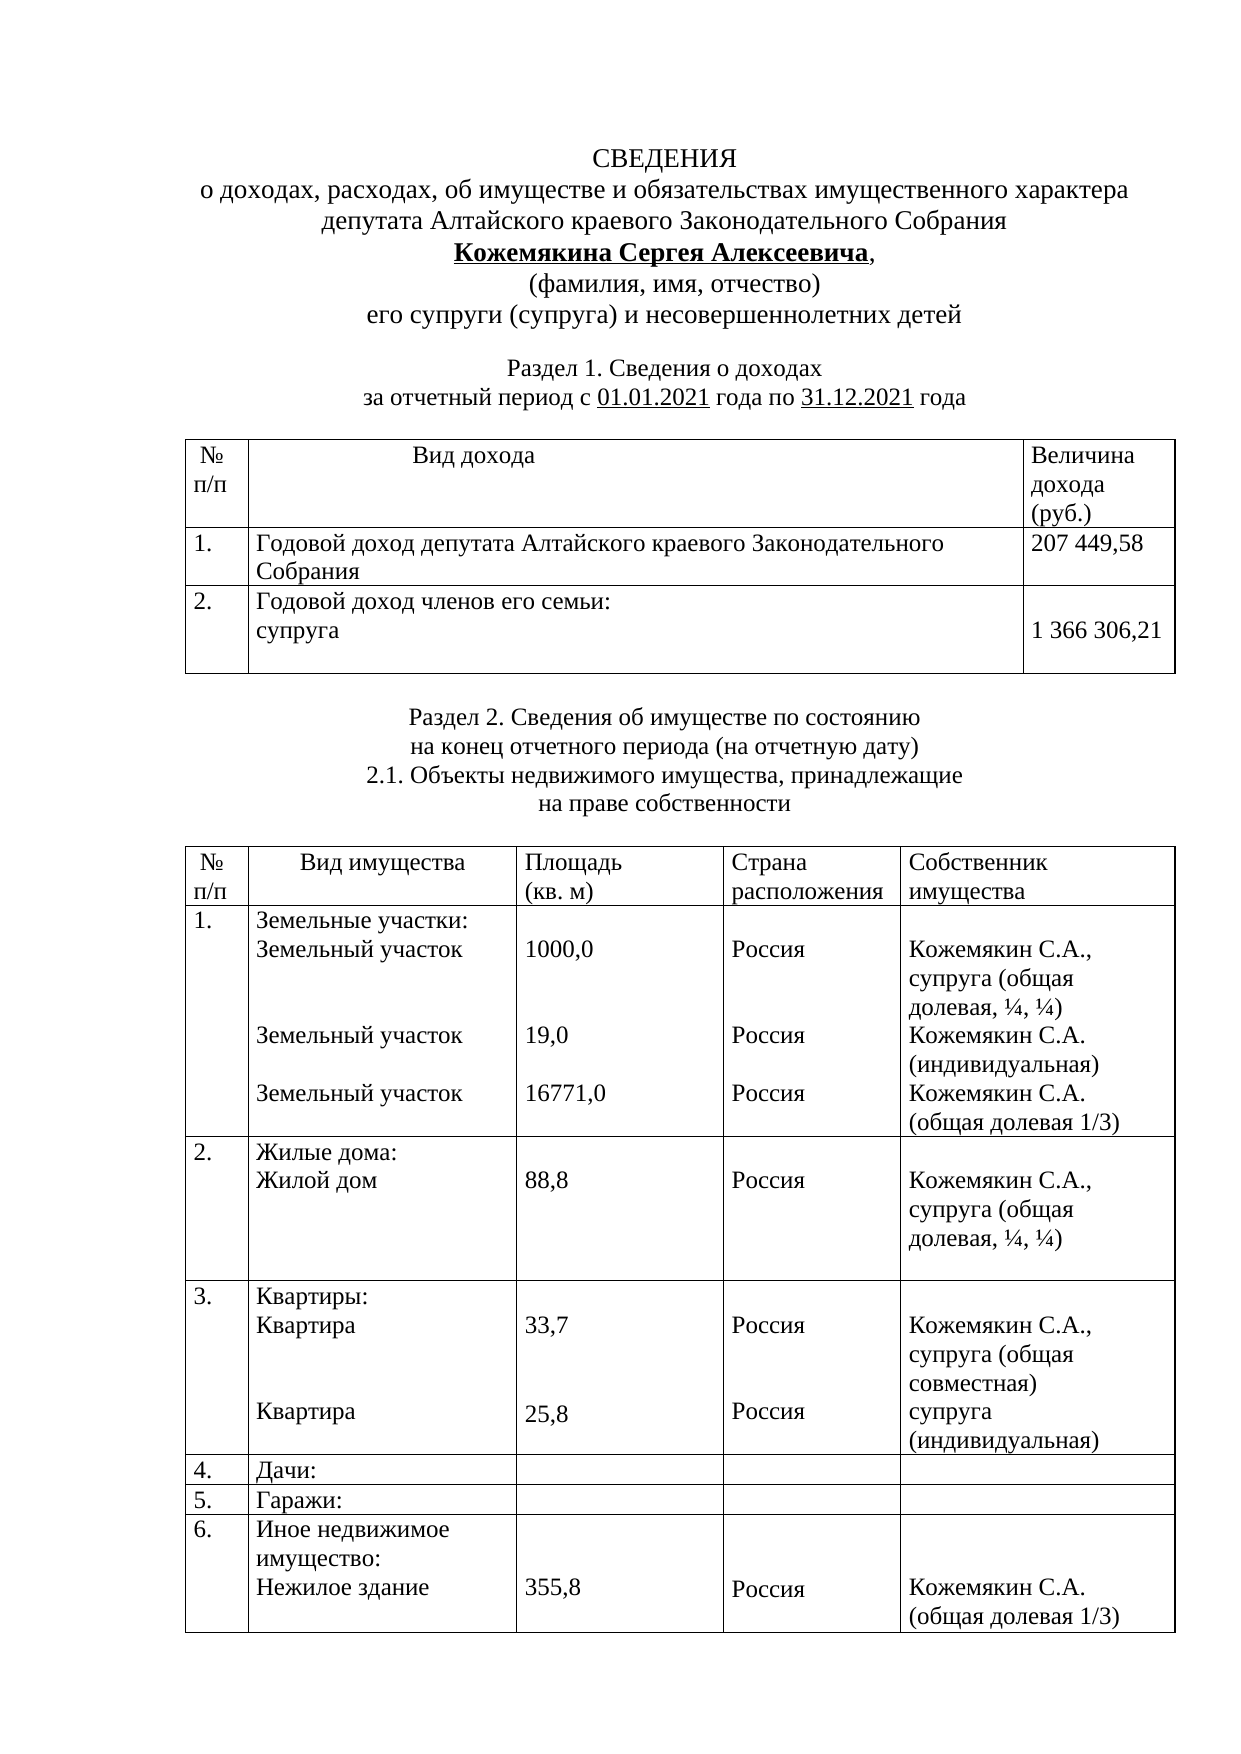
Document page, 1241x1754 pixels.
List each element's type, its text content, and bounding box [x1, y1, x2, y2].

text его супруги (супруга) и несовершеннолетних детей [177, 298, 1152, 329]
table_cell 355,8 355,8 30,1 [517, 1515, 723, 1632]
table_cell Россия [724, 1137, 900, 1280]
text о доходах, расходах, об имуществе и обязательствах имущественного характера [177, 173, 1152, 204]
table_cell 1. [186, 528, 248, 585]
table_cell 3. [186, 1281, 248, 1454]
text на конец отчетного периода (на отчетную дату) [177, 731, 1152, 760]
table_cell [724, 1485, 900, 1513]
table_cell 1. [186, 906, 248, 1136]
table_header Вид дохода [249, 440, 1023, 527]
table_cell Жилые дома: Жилой дом [249, 1137, 516, 1280]
table_cell [517, 1485, 723, 1513]
table_cell Россия Россия Россия [724, 906, 900, 1136]
table_cell Россия Россия [724, 1281, 900, 1454]
table_cell 33,7 25,8 [517, 1281, 723, 1454]
table_cell 5. [186, 1485, 248, 1513]
table_header № п/п [186, 847, 248, 904]
text Кожемякина Сергея Алексеевича, [177, 236, 1152, 267]
table_header Вид имущества [249, 847, 516, 904]
text Раздел 1. Сведения о доходах [177, 353, 1152, 382]
table_cell [901, 1485, 1174, 1513]
table_cell Земельные участки: Земельный участок Земельный участок Земельный участок [249, 906, 516, 1136]
table_cell 6. [186, 1515, 248, 1632]
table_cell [724, 1515, 900, 1632]
table_header Величина дохода (руб.) [1024, 440, 1174, 527]
table_cell 88,8 [517, 1137, 723, 1280]
table_cell 1000,0 19,0 16771,0 [517, 906, 723, 1136]
text на праве собственности [177, 788, 1152, 817]
table_header Собственник имущества [901, 847, 1174, 904]
table_cell Кожемякин С.А., супруга (общая совместная) супруга (индивидуальная) [901, 1281, 1174, 1454]
table_header Страна расположения [724, 847, 900, 904]
table_cell [724, 1455, 900, 1484]
table_cell Кожемякин С.А., супруга (общая долевая, ¼, ¼) Кожемякин С.А. (индивидуальная) Кожемякин С.А. (общая долевая 1/3) [901, 906, 1174, 1136]
table_cell Дачи: [249, 1455, 516, 1484]
text СВЕДЕНИЯ [177, 142, 1152, 173]
table_cell Квартиры: Квартира Квартира [249, 1281, 516, 1454]
table_cell [517, 1455, 723, 1484]
text Раздел 2. Сведения об имуществе по состоянию [177, 702, 1152, 731]
table_header Площадь (кв. м) [517, 847, 723, 904]
table_header № п/п [186, 440, 248, 527]
table_cell 2. [186, 1137, 248, 1280]
table_cell Годовой доход членов его семьи: супруга [249, 586, 1023, 672]
table_cell 4. [186, 1455, 248, 1484]
table_cell 1 366 306,21 [1024, 586, 1174, 672]
table_cell 207 449,58 [1024, 528, 1174, 585]
text за отчетный период с 01.01.2021 года по 31.12.2021 года [177, 382, 1152, 411]
text (фамилия, имя, отчество) [177, 267, 1152, 298]
table_cell 2. [186, 586, 248, 672]
table_cell Годовой доход депутата Алтайского краевого Законодательного Собрания [249, 528, 1023, 585]
table_cell [901, 1455, 1174, 1484]
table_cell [249, 1515, 516, 1632]
text депутата Алтайского краевого Законодательного Собрания [177, 204, 1152, 236]
table_cell Кожемякин С.А., супруга (общая долевая, ¼, ¼) [901, 1137, 1174, 1280]
text 2.1. Объекты недвижимого имущества, принадлежащие [177, 760, 1152, 788]
table_cell Гаражи: [249, 1485, 516, 1513]
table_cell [901, 1515, 1174, 1632]
